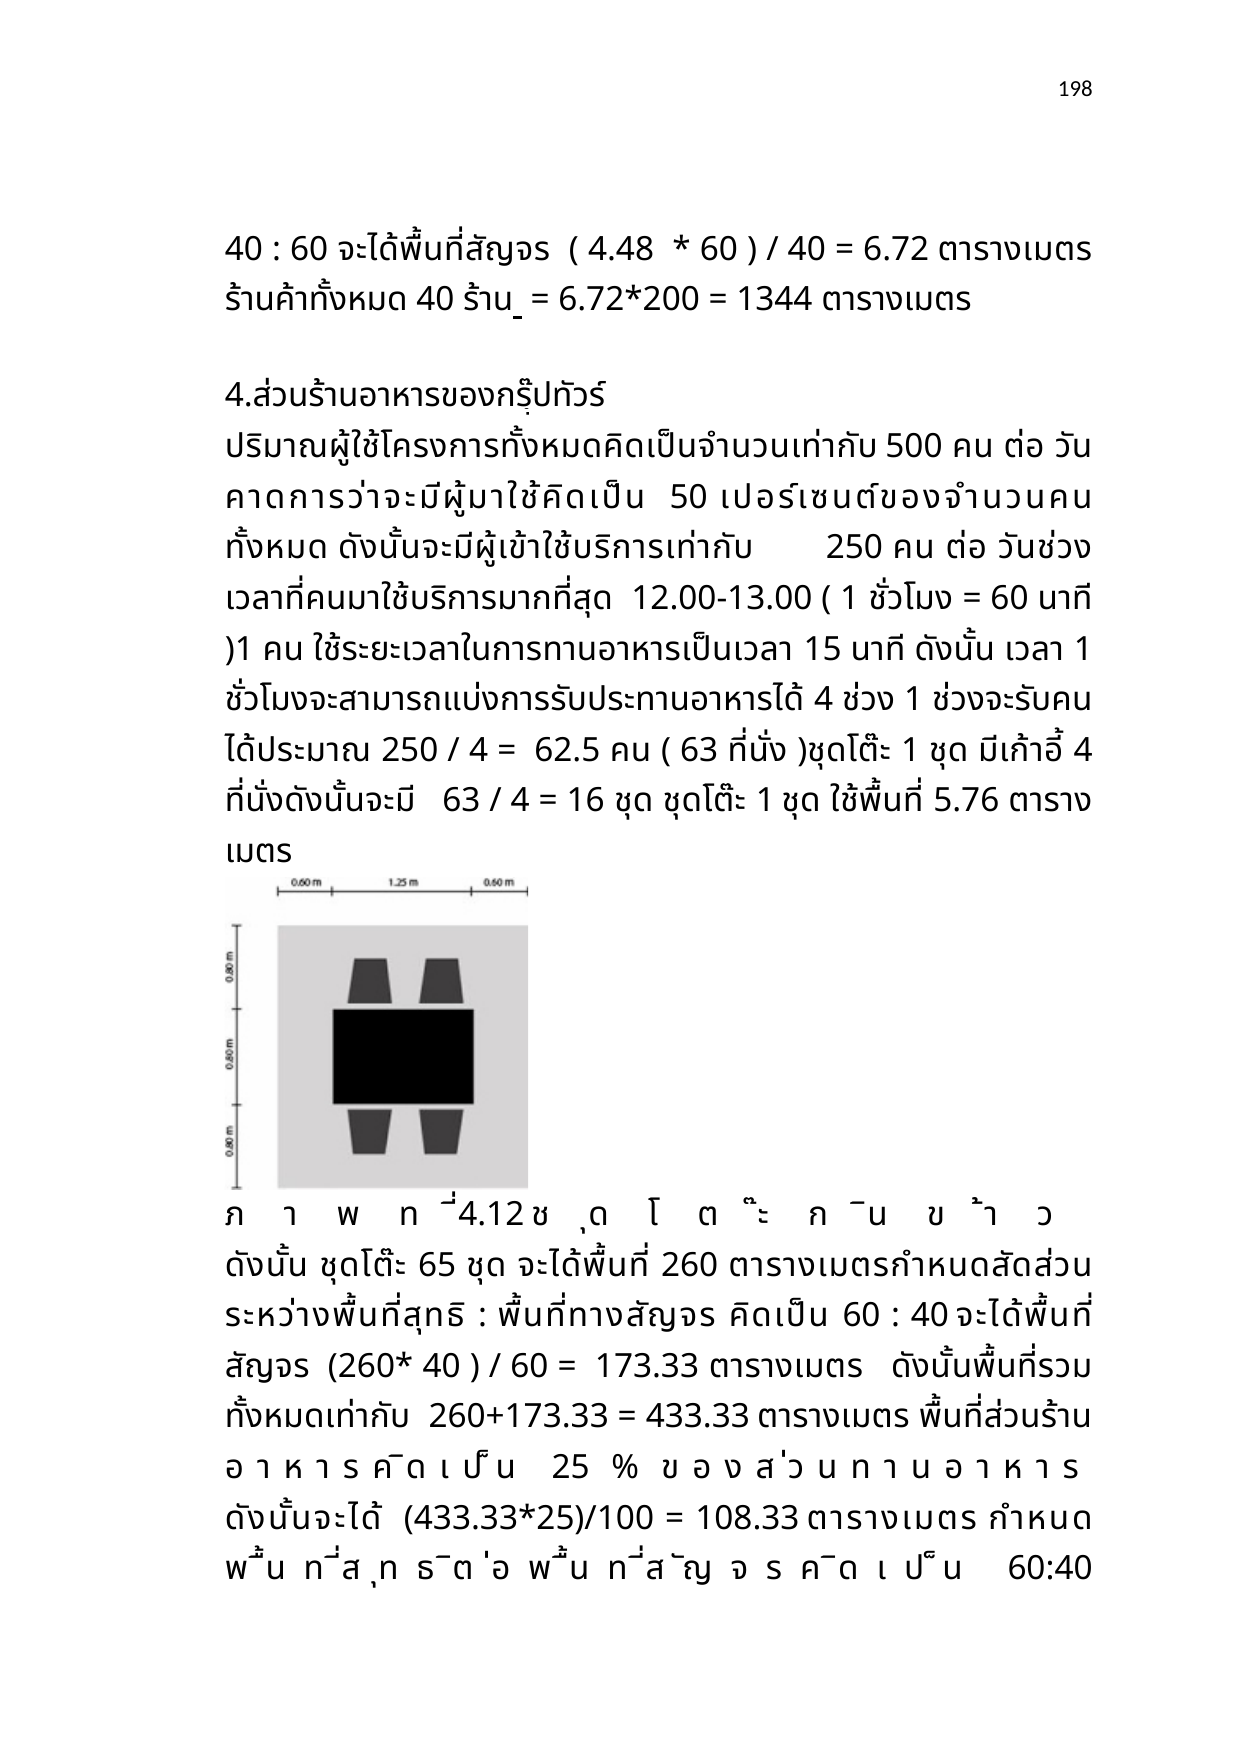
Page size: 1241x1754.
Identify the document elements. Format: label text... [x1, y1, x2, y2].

text 4.ส่วนร้านอาหารของกรุ๊ปทัวร์ [224, 371, 1092, 422]
picture [224, 877, 529, 1190]
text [224, 1190, 1092, 1595]
text ปริมาณผู้ใช้โครงการทั้งหมดคิดเป็นจำนวนเท่ากับ500 คน ต่อ วัน คาดการว่าจะมีผู้มาใช้คิดเป็น 50 เปอร์เซนต์ของจำนวนคนทั้งหมด ดังนั้นจะมีผู้เข้าใช้บริการเท่ากับ 250 คน ต่อ วันช่วงเวลาที่คนมาใช้บริการมากที่สุด 12.00-13.00 ( 1 ชั่วโมง = 60 นาที )1 คน ใช้ระยะเวลาในการทานอาหารเป็นเวลา 15 นาที ดังนั้น เวลา 1 ชั่วโมงจะสามารถแบ่งการรับประทานอาหารได้ 4 ช่วง 1 ช่วงจะรับคนได้ประมาณ 250 / 4 = 62.5 คน ( 63 ที่นั่ง )ชุดโต๊ะ 1 ชุด มีเก้าอี้ 4 ที่นั่งดังนั้นจะมี 63 / 4 = 16 ชุด ชุดโต๊ะ 1ชุด ใช้พื้นที่ 5.76 ตารางเมตร [224, 422, 1092, 877]
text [224, 224, 1092, 326]
